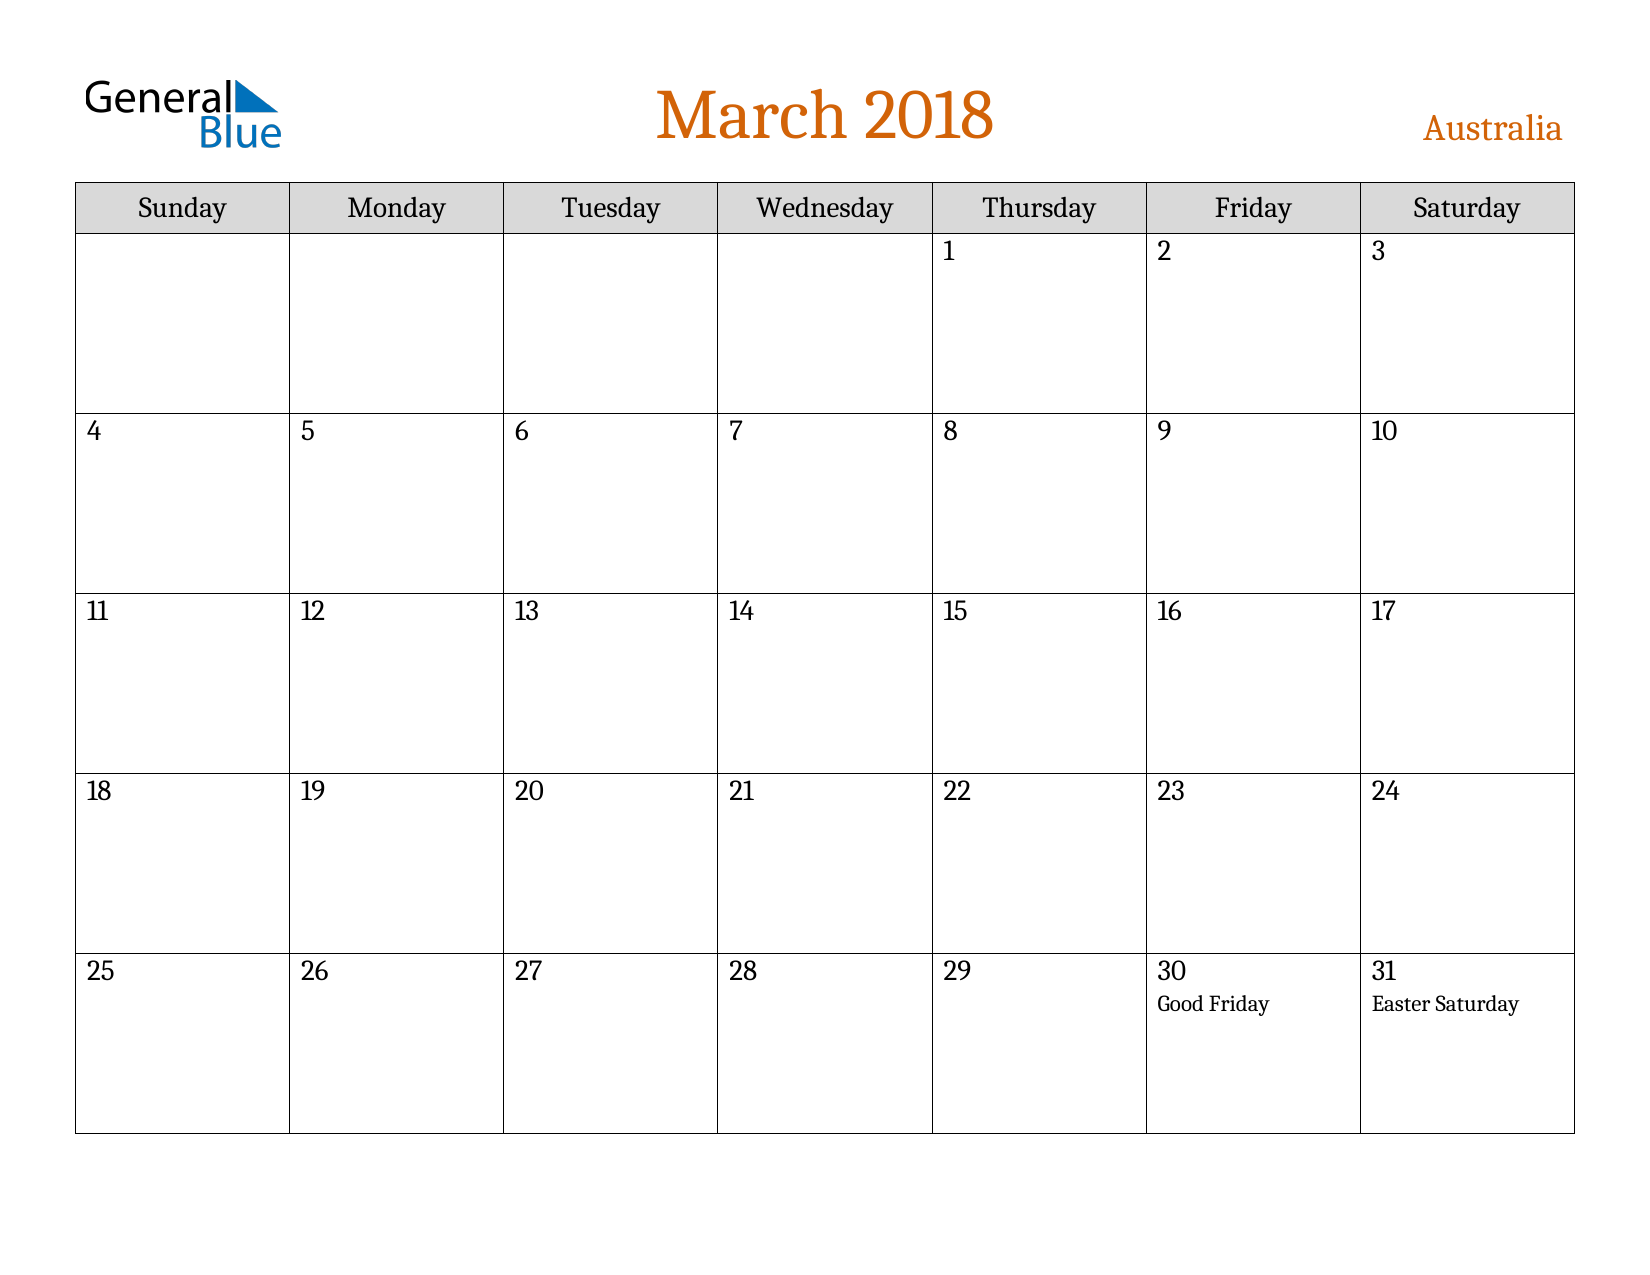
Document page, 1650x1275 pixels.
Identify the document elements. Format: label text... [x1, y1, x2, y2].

table_cell [1147, 270, 1360, 413]
table_cell [1147, 630, 1360, 773]
table_cell 22 [933, 774, 1146, 810]
table_cell 10 [1361, 414, 1574, 450]
table_cell 30 [1147, 954, 1360, 990]
table_cell 28 [718, 954, 932, 990]
table_cell Good Friday [1147, 990, 1360, 1133]
table_cell 29 [933, 954, 1146, 990]
table_cell 25 [76, 954, 289, 990]
table_cell [504, 630, 717, 773]
table_cell [933, 810, 1146, 953]
table_cell [76, 810, 289, 953]
table_cell 1 [933, 234, 1146, 270]
table_cell 5 [290, 414, 503, 450]
table_cell 6 [504, 414, 717, 450]
table_cell 19 [290, 774, 503, 810]
table_cell 20 [504, 774, 717, 810]
table_cell [290, 450, 503, 593]
table_cell [1361, 630, 1574, 773]
table_cell Easter Saturday [1361, 990, 1574, 1133]
table_cell 15 [933, 594, 1146, 630]
table_cell 16 [1147, 594, 1360, 630]
table_header Australia [1146, 75, 1574, 182]
table_cell 7 [718, 414, 932, 450]
table_cell Thursday [933, 183, 1146, 233]
table_cell Wednesday [718, 183, 932, 233]
table_cell 24 [1361, 774, 1574, 810]
table_cell [76, 234, 289, 270]
table_cell [1361, 810, 1574, 953]
table_cell [1361, 270, 1574, 413]
table_cell [718, 270, 932, 413]
table_cell Monday [290, 183, 503, 233]
table_cell [504, 270, 717, 413]
table_cell [1147, 450, 1360, 593]
table_cell Friday [1147, 183, 1360, 233]
table_cell 23 [1147, 774, 1360, 810]
picture [86, 80, 281, 148]
table_cell [504, 810, 717, 953]
table_cell 11 [76, 594, 289, 630]
table_cell 31 [1361, 954, 1574, 990]
table_cell [290, 270, 503, 413]
table_cell [718, 234, 932, 270]
table_cell 2 [1147, 234, 1360, 270]
table_cell 18 [76, 774, 289, 810]
table_cell 14 [718, 594, 932, 630]
table_cell [718, 810, 932, 953]
table_cell 26 [290, 954, 503, 990]
table_cell [504, 450, 717, 593]
table_cell [933, 990, 1146, 1133]
table_cell [933, 270, 1146, 413]
table_cell 17 [1361, 594, 1574, 630]
table_cell [76, 270, 289, 413]
table_cell [718, 630, 932, 773]
table_cell [718, 450, 932, 593]
table_cell [504, 990, 717, 1133]
table_cell [290, 990, 503, 1133]
table_cell 21 [718, 774, 932, 810]
table_header March 2018 [504, 75, 1146, 182]
table_cell 8 [933, 414, 1146, 450]
table_cell [718, 990, 932, 1133]
table_cell 3 [1361, 234, 1574, 270]
table_cell [933, 630, 1146, 773]
table_header [76, 75, 503, 182]
table_cell [290, 234, 503, 270]
table_cell 9 [1147, 414, 1360, 450]
table_cell 4 [76, 414, 289, 450]
table_cell 12 [290, 594, 503, 630]
table_cell [76, 630, 289, 773]
table_cell [290, 630, 503, 773]
table_cell [76, 990, 289, 1133]
table_cell [933, 450, 1146, 593]
table_cell [1361, 450, 1574, 593]
table_cell [1147, 810, 1360, 953]
table_cell 13 [504, 594, 717, 630]
table_cell Tuesday [504, 183, 717, 233]
table_cell [290, 810, 503, 953]
table_cell [504, 234, 717, 270]
table_cell [76, 450, 289, 593]
table_cell Sunday [76, 183, 289, 233]
table_cell Saturday [1361, 183, 1574, 233]
table_cell 27 [504, 954, 717, 990]
